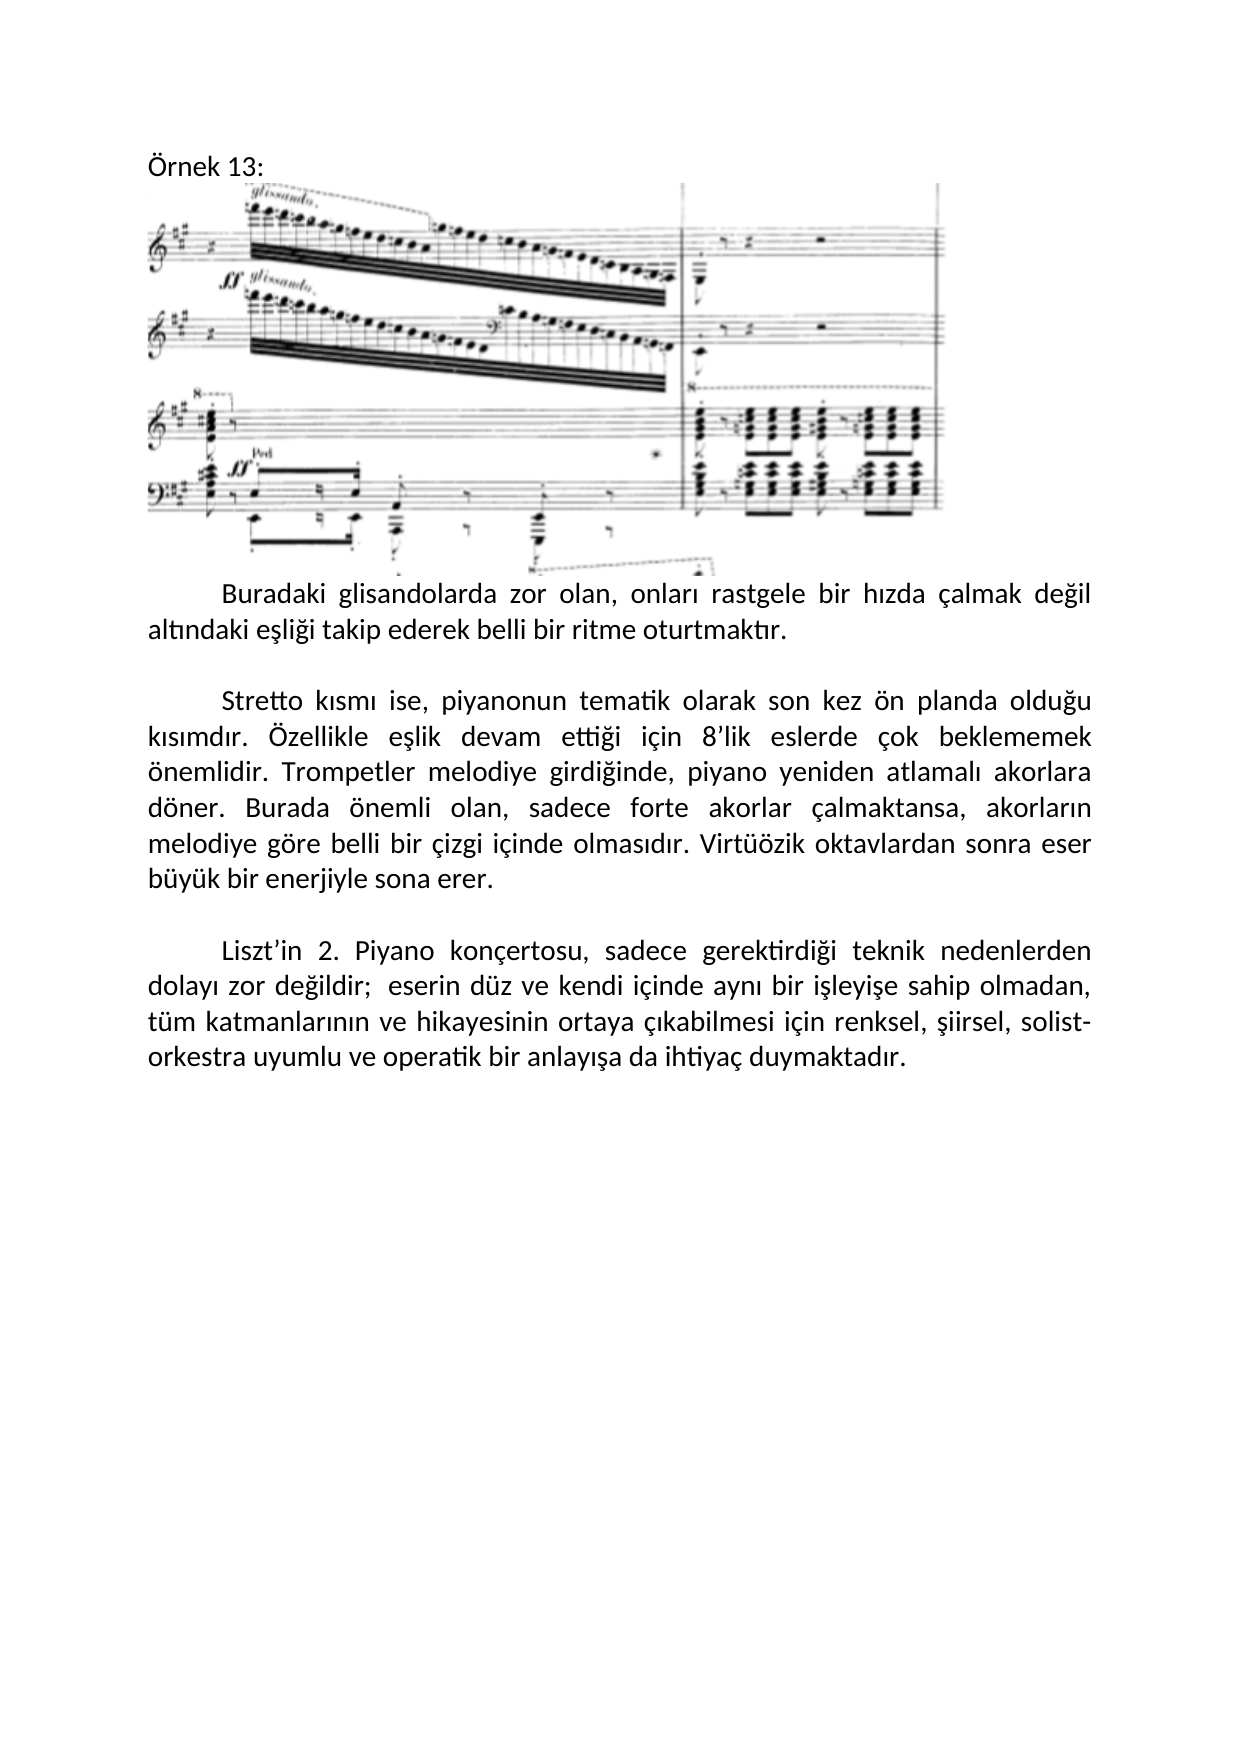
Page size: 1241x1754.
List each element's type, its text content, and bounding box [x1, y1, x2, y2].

text Liszt’in 2. Piyano konçertosu, sadece gerektirdiği teknik nedenlerden dolayı zor değildir; eserin düz ve kendi içinde aynı bir işleyişe sahip olmadan, tüm katmanlarının ve hikayesinin ortaya çıkabilmesi için renksel, şiirsel, solist-orkestra uyumlu ve operatik bir anlayışa da ihtiyaç duymaktadır. [148, 932, 1093, 1074]
text Örnek 13: [148, 148, 1093, 183]
picture [147, 183, 962, 576]
text Stretto kısmı ise, piyanonun tematik olarak son kez ön planda olduğu kısımdır. Özellikle eşlik devam ettiği için 8’lik eslerde çok beklememek önemlidir. Trompetler melodiye girdiğinde, piyano yeniden atlamalı akorlara döner. Burada önemli olan, sadece forte akorlar çalmaktansa, akorların melodiye göre belli bir çizgi içinde olmasıdır. Virtüözik oktavlardan sonra eser büyük bir enerjiyle sona erer. [148, 682, 1093, 896]
text Buradaki glisandolarda zor olan, onları rastgele bir hızda çalmak değil altındaki eşliği takip ederek belli bir ritme oturtmaktır. [148, 575, 1093, 647]
